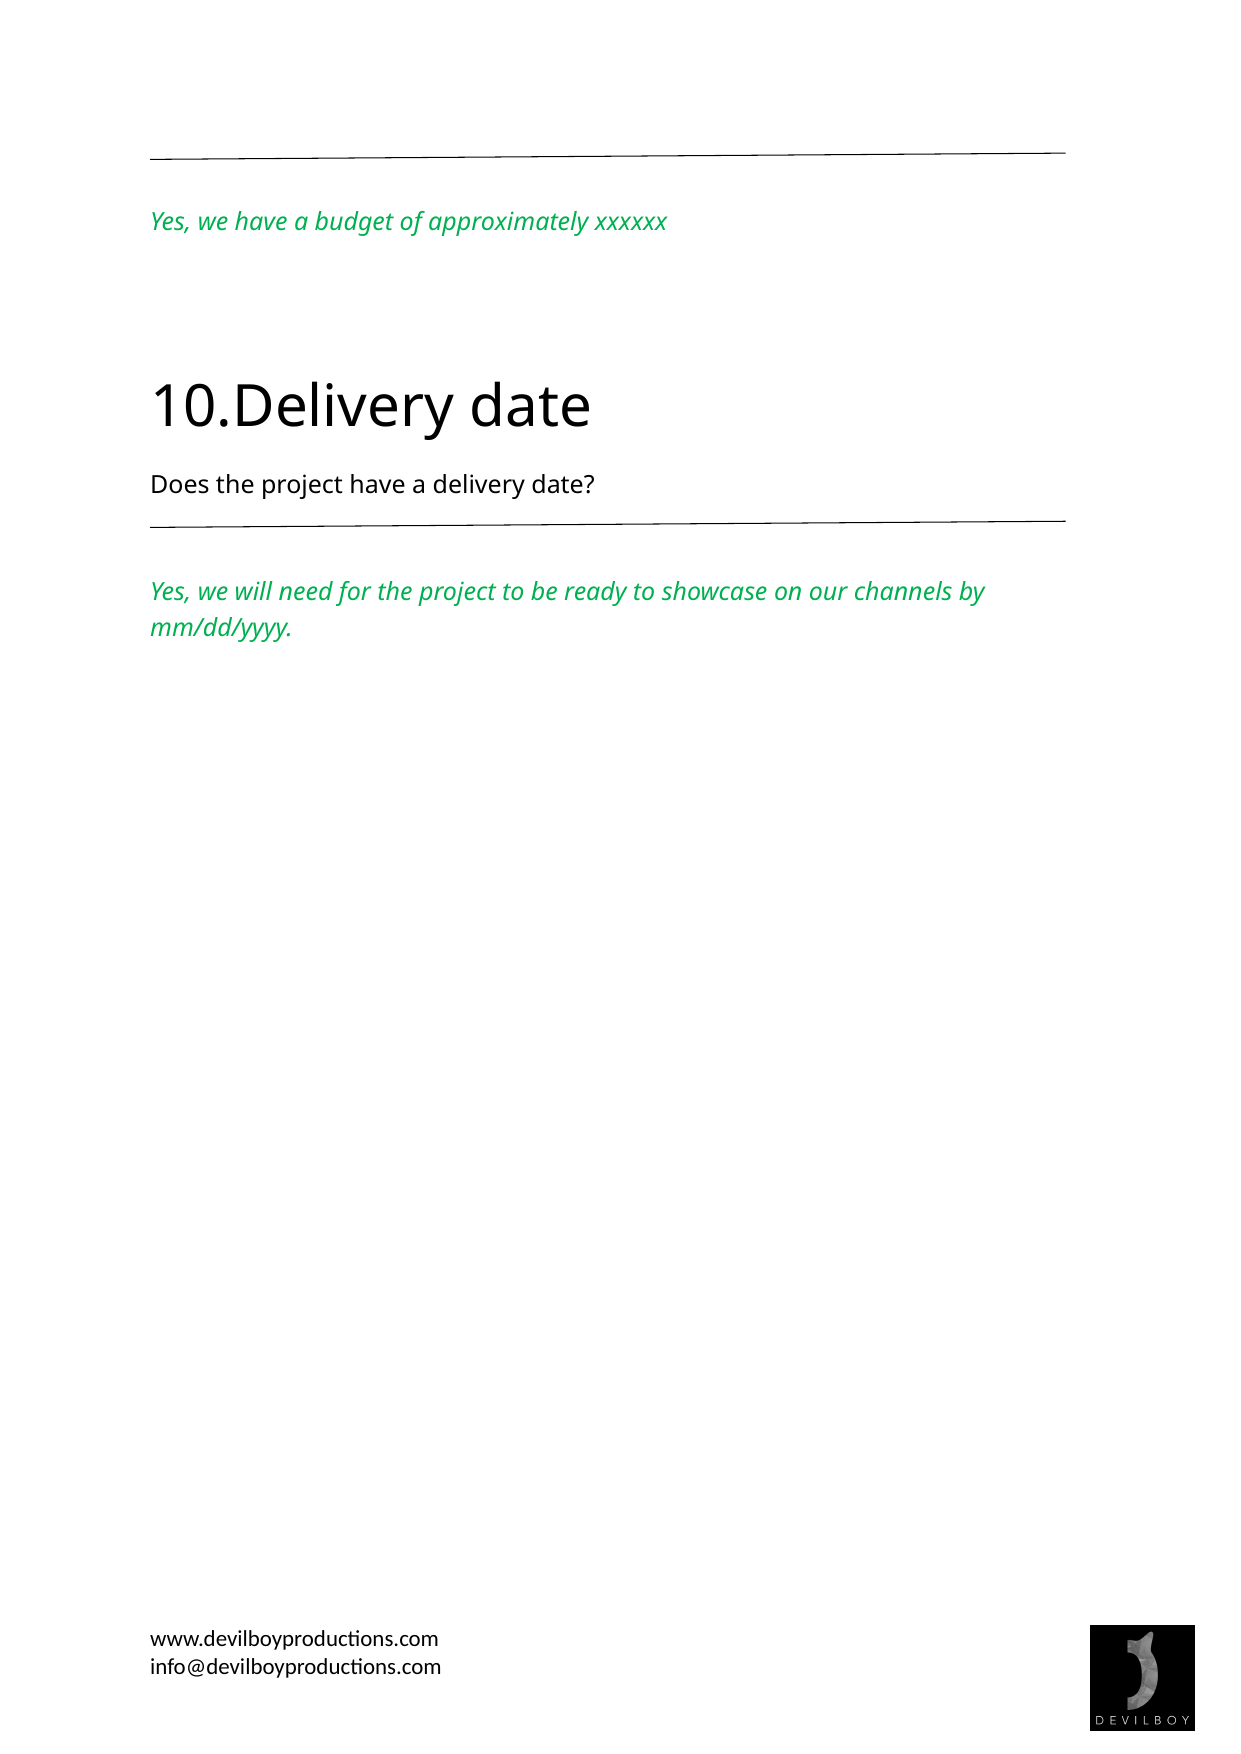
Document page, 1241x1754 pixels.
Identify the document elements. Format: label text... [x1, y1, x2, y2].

text Yes, we will need for the project to be ready to showcase on our channels by mm/dd/yyyy. [150, 573, 1090, 644]
text Yes, we have a budget of approximately xxxxxx [150, 203, 1090, 237]
text Does the project have a delivery date? [150, 466, 1090, 500]
picture [1090, 1625, 1195, 1731]
text 10.Delivery date [150, 364, 1090, 443]
